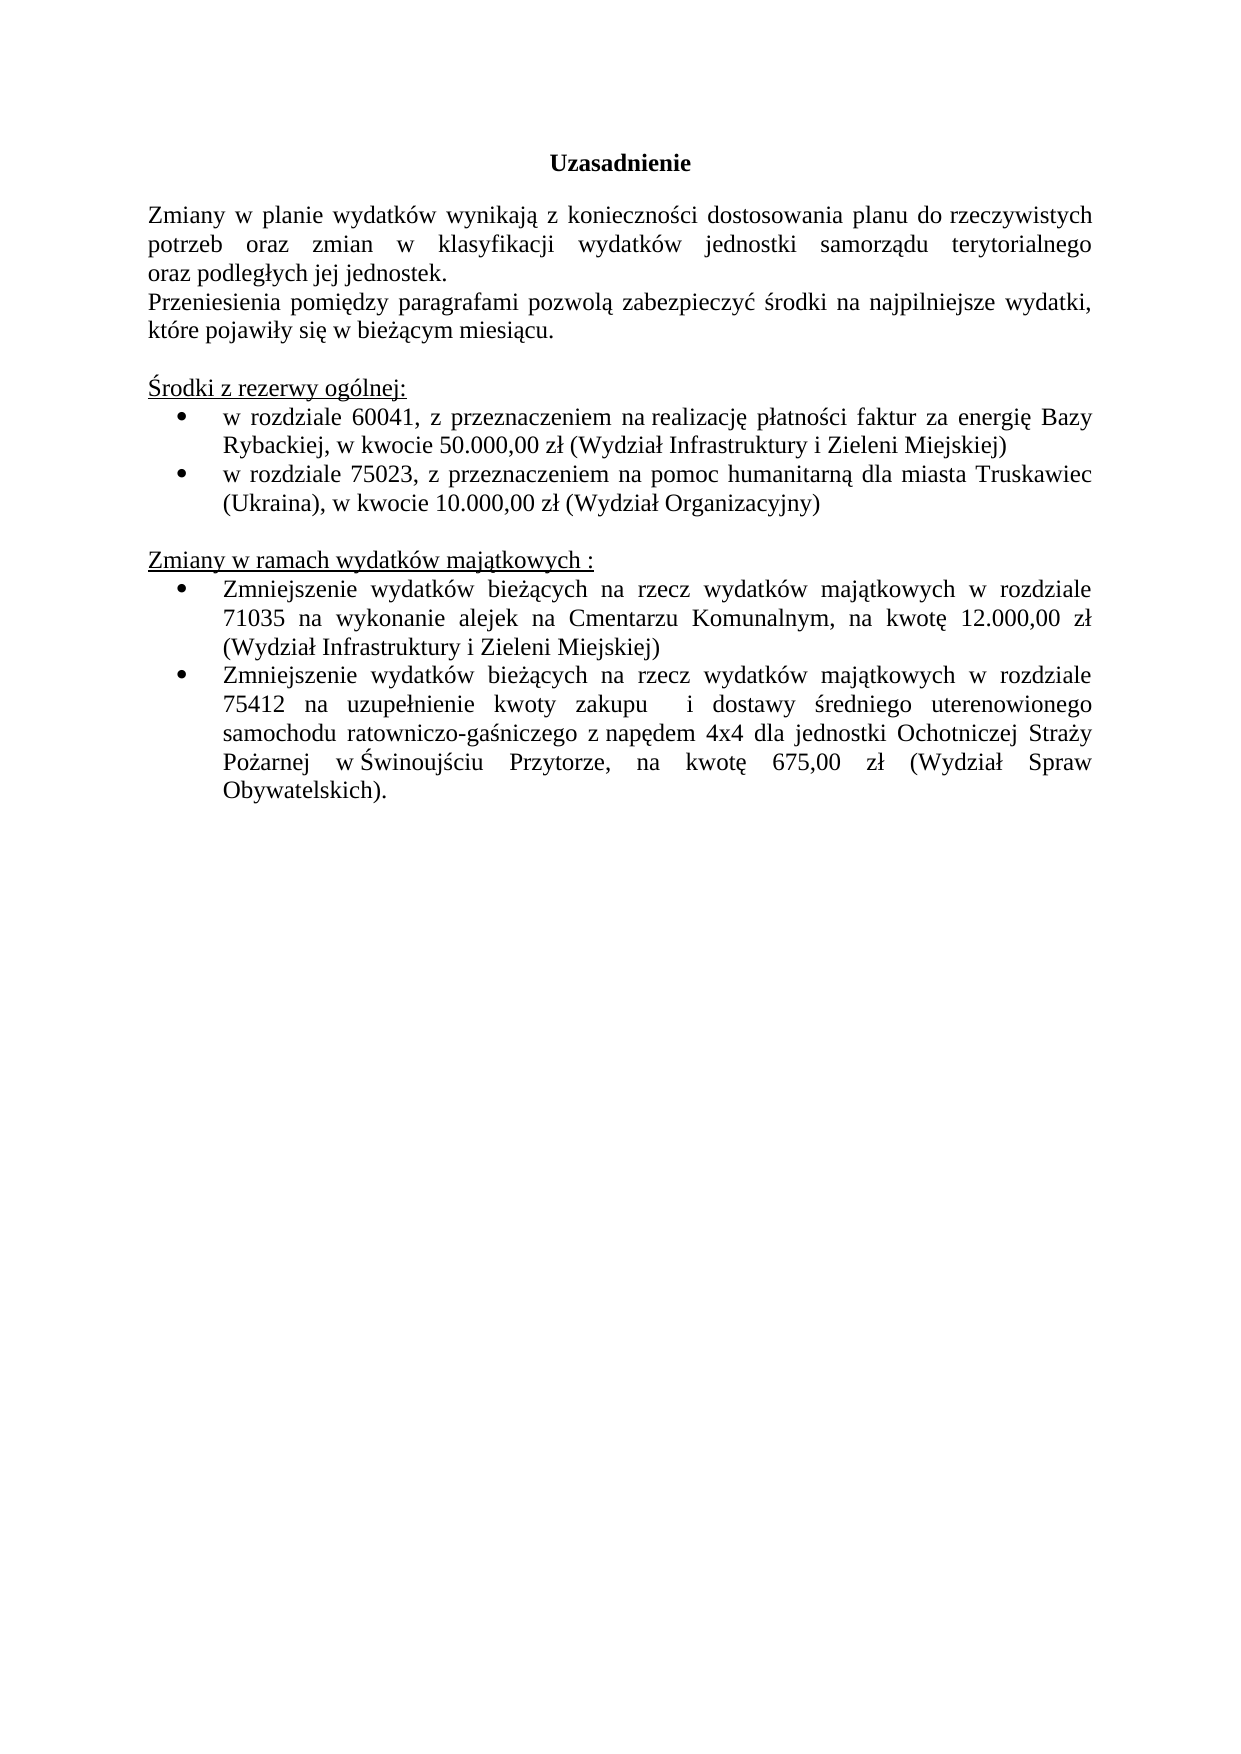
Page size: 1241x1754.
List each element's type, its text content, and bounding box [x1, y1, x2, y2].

text Przeniesienia pomiędzy paragrafami pozwolą zabezpieczyć środki na najpilniejsze wydatki, które pojawiły się w bieżącym miesiącu. [148, 287, 1093, 344]
text Zmiany w ramach wydatków majątkowych : [148, 545, 1093, 574]
list w rozdziale 75023, z przeznaczeniem na pomoc humanitarną dla miasta Truskawiec (Ukraina), w kwocie 10.000,00 zł (Wydział Organizacyjny) [177, 459, 1093, 517]
list w rozdziale 60041, z przeznaczeniem na realizację płatności faktur za energię Bazy Rybackiej, w kwocie 50.000,00 zł (Wydział Infrastruktury i Zieleni Miejskiej) [177, 402, 1093, 459]
list Zmniejszenie wydatków bieżących na rzecz wydatków majątkowych w rozdziale 71035 na wykonanie alejek na Cmentarzu Komunalnym, na kwotę 12.000,00 zł (Wydział Infrastruktury i Zieleni Miejskiej) [177, 574, 1093, 660]
text Zmiany w planie wydatków wynikają z konieczności dostosowania planu do rzeczywistych potrzeb oraz zmian w klasyfikacji wydatków jednostki samorządu terytorialnego oraz podległych jej jednostek. [148, 200, 1093, 287]
text Środki z rezerwy ogólnej: [148, 373, 1093, 402]
subtitle Uzasadnienie [148, 148, 1093, 176]
list Zmniejszenie wydatków bieżących na rzecz wydatków majątkowych w rozdziale 75412 na uzupełnienie kwoty zakupu i dostawy średniego uterenowionego samochodu ratowniczo-gaśniczego z napędem 4x4 dla jednostki Ochotniczej Straży Pożarnej w Świnoujściu Przytorze, na kwotę 675,00 zł (Wydział Spraw Obywatelskich). [177, 660, 1093, 804]
